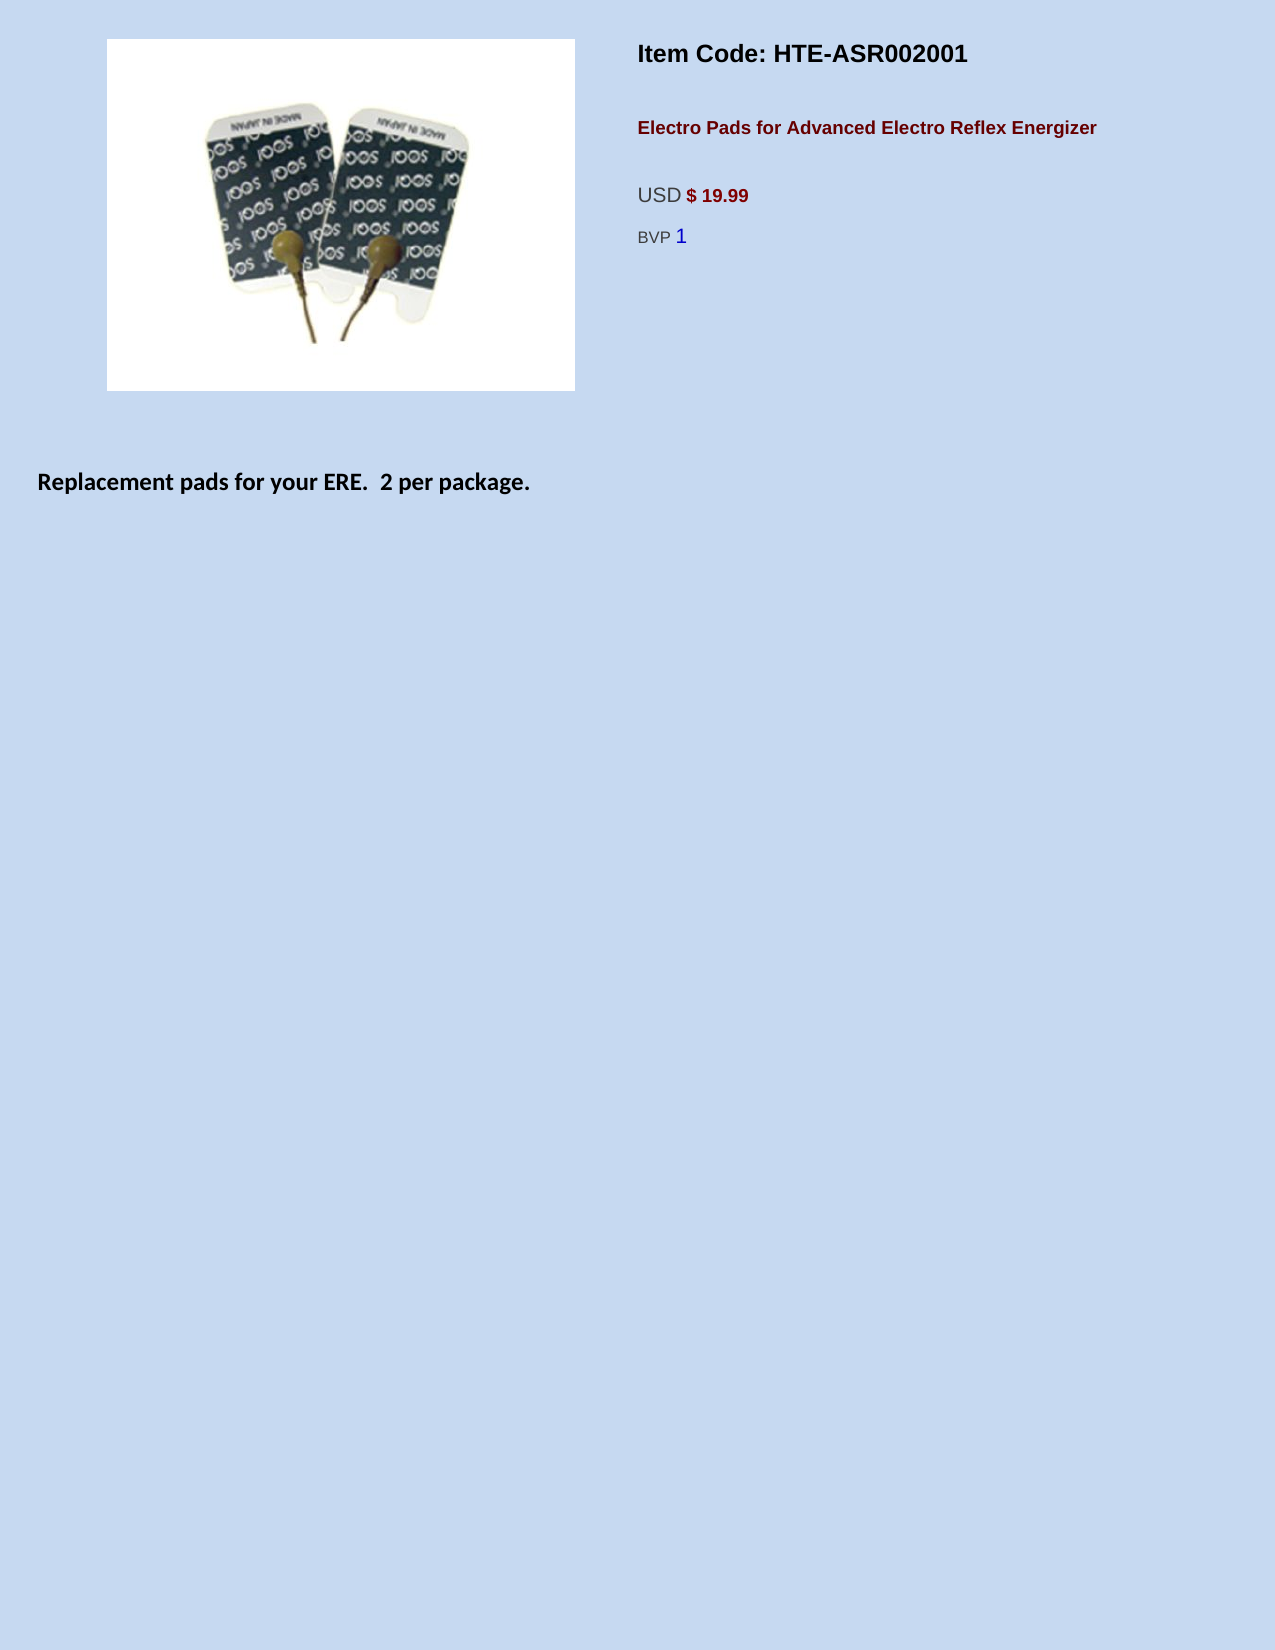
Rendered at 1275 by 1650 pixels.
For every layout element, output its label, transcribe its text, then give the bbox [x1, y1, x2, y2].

text Replacement pads for your ERE. 2 per package. [37, 466, 1237, 497]
table_header Item Code: HTE-ASR002001 Electro Pads for Advanced Electro Reflex Energizer USD $ 19.99 BVP 1 [636, 38, 1236, 410]
table_header [36, 38, 636, 410]
picture [107, 39, 575, 391]
